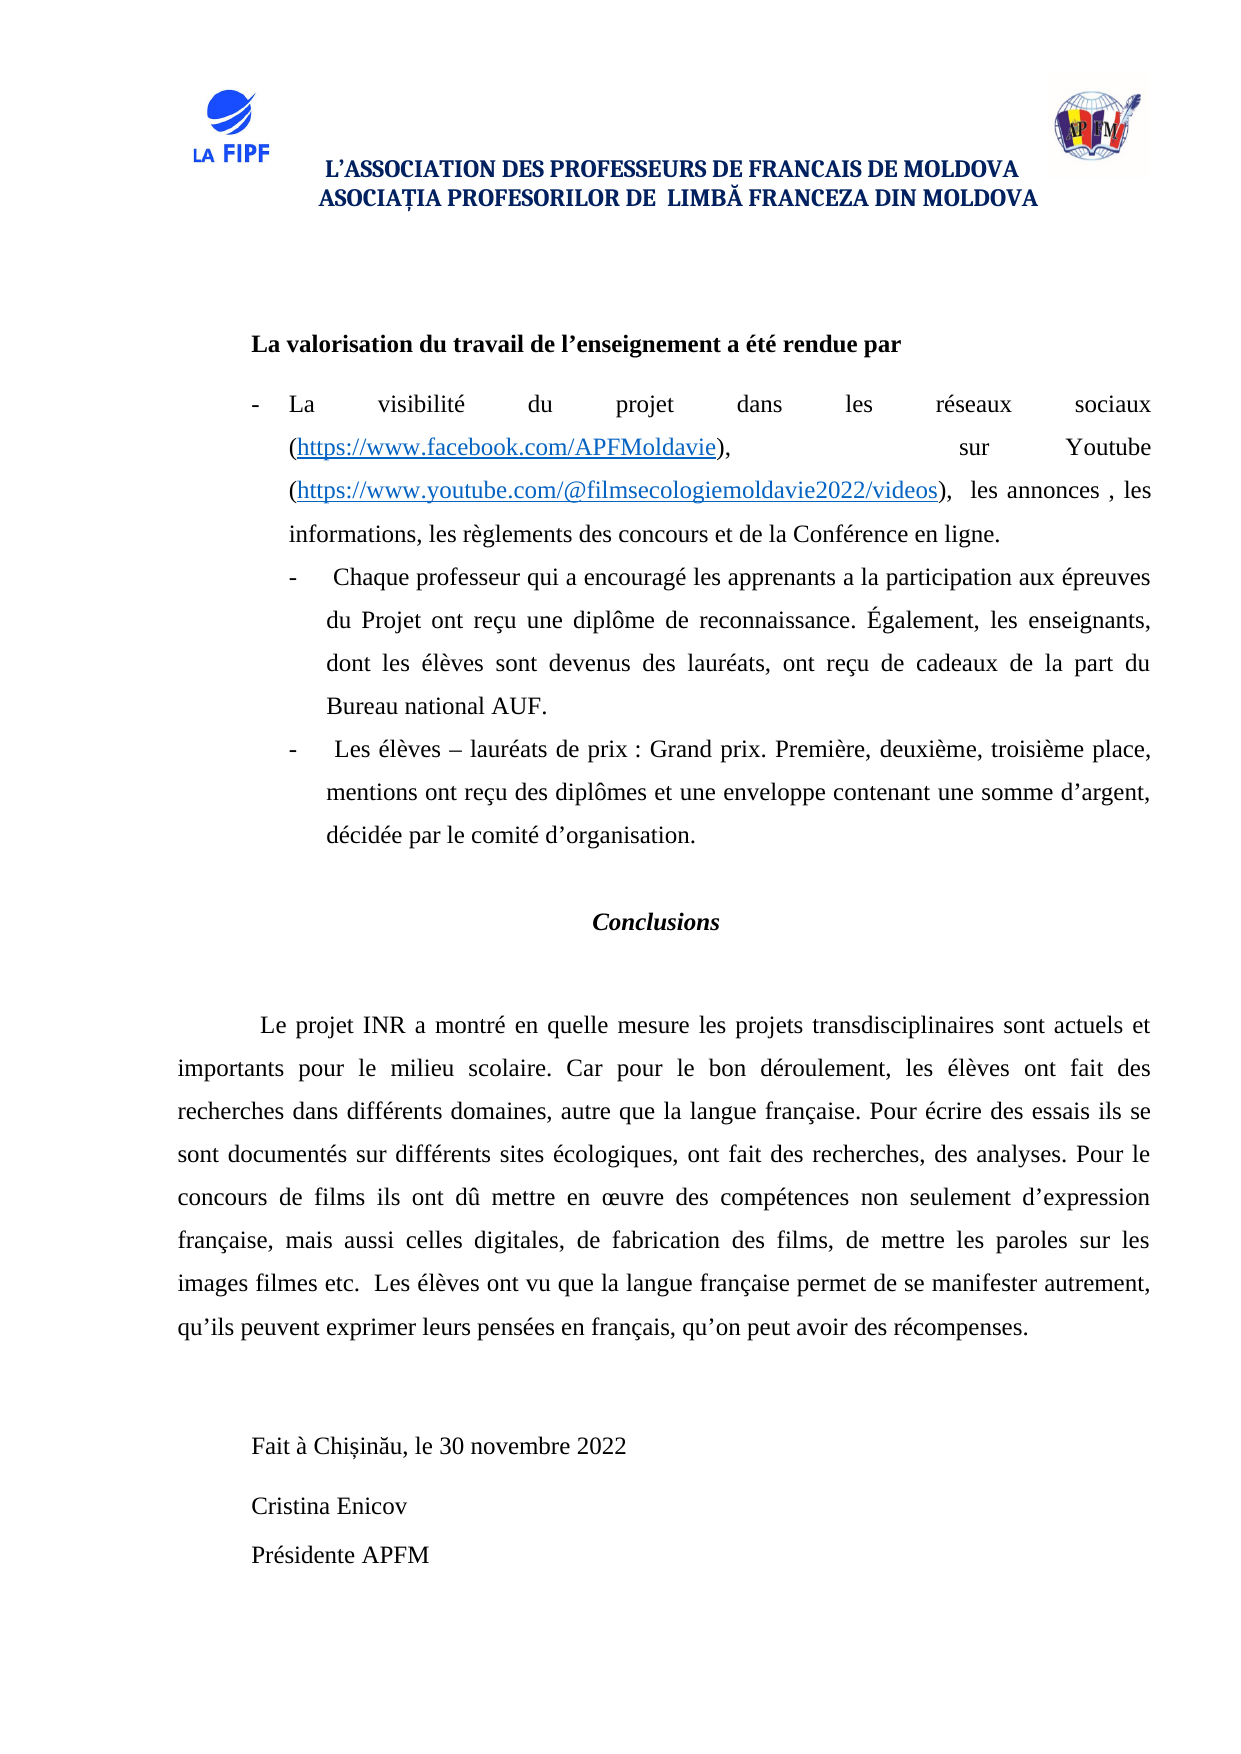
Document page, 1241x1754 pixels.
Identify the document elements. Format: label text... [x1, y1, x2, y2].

picture [1046, 73, 1149, 178]
text La valorisation du travail de l’enseignement a été rendue par [177, 329, 1152, 358]
text Le projet INR a montré en quelle mesure les projets transdisciplinaires sont actuels et importants pour le milieu scolaire. Car pour le bon déroulement, les élèves ont fait des recherches dans différents domaines, autre que la langue française. Pour écrire des essais ils se sont documentés sur différents sites écologiques, ont fait des recherches, des analyses. Pour le concours de films ils ont dû mettre en œuvre des compétences non seulement d’expression française, mais aussi celles digitales, de fabrication des films, de mettre les paroles sur les images filmes etc. Les élèves ont vu que la langue française permet de se manifester autrement, qu’ils peuvent exprimer leurs pensées en français, qu’on peut avoir des récompenses. [177, 1010, 1152, 1340]
picture [177, 73, 281, 178]
list La visibilité du projet dans les réseaux sociaux (https://www.facebook.com/APFMoldavie), sur Youtube (https://www.youtube.com/@filmsecologiemoldavie2022/videos), les annonces , les informations, les règlements des concours et de la Conférence en ligne. [251, 389, 1152, 547]
list Les élèves – lauréats de prix : Grand prix. Première, deuxième, troisième place, mentions ont reçu des diplômes et une enveloppe contenant une somme d’argent, décidée par le comité d’organisation. [288, 734, 1152, 849]
list Chaque professeur qui a encouragé les apprenants a la participation aux épreuves du Projet ont reçu une diplôme de reconnaissance. Également, les enseignants, dont les élèves sont devenus des lauréats, ont reçu de cadeaux de la part du Bureau national AUF. [288, 562, 1152, 720]
text Fait à Chișinău, le 30 novembre 2022 [177, 1431, 1152, 1460]
list Conclusions [162, 907, 1152, 936]
text Cristina Enicov [177, 1491, 1152, 1520]
text Présidente APFM [177, 1541, 1152, 1569]
